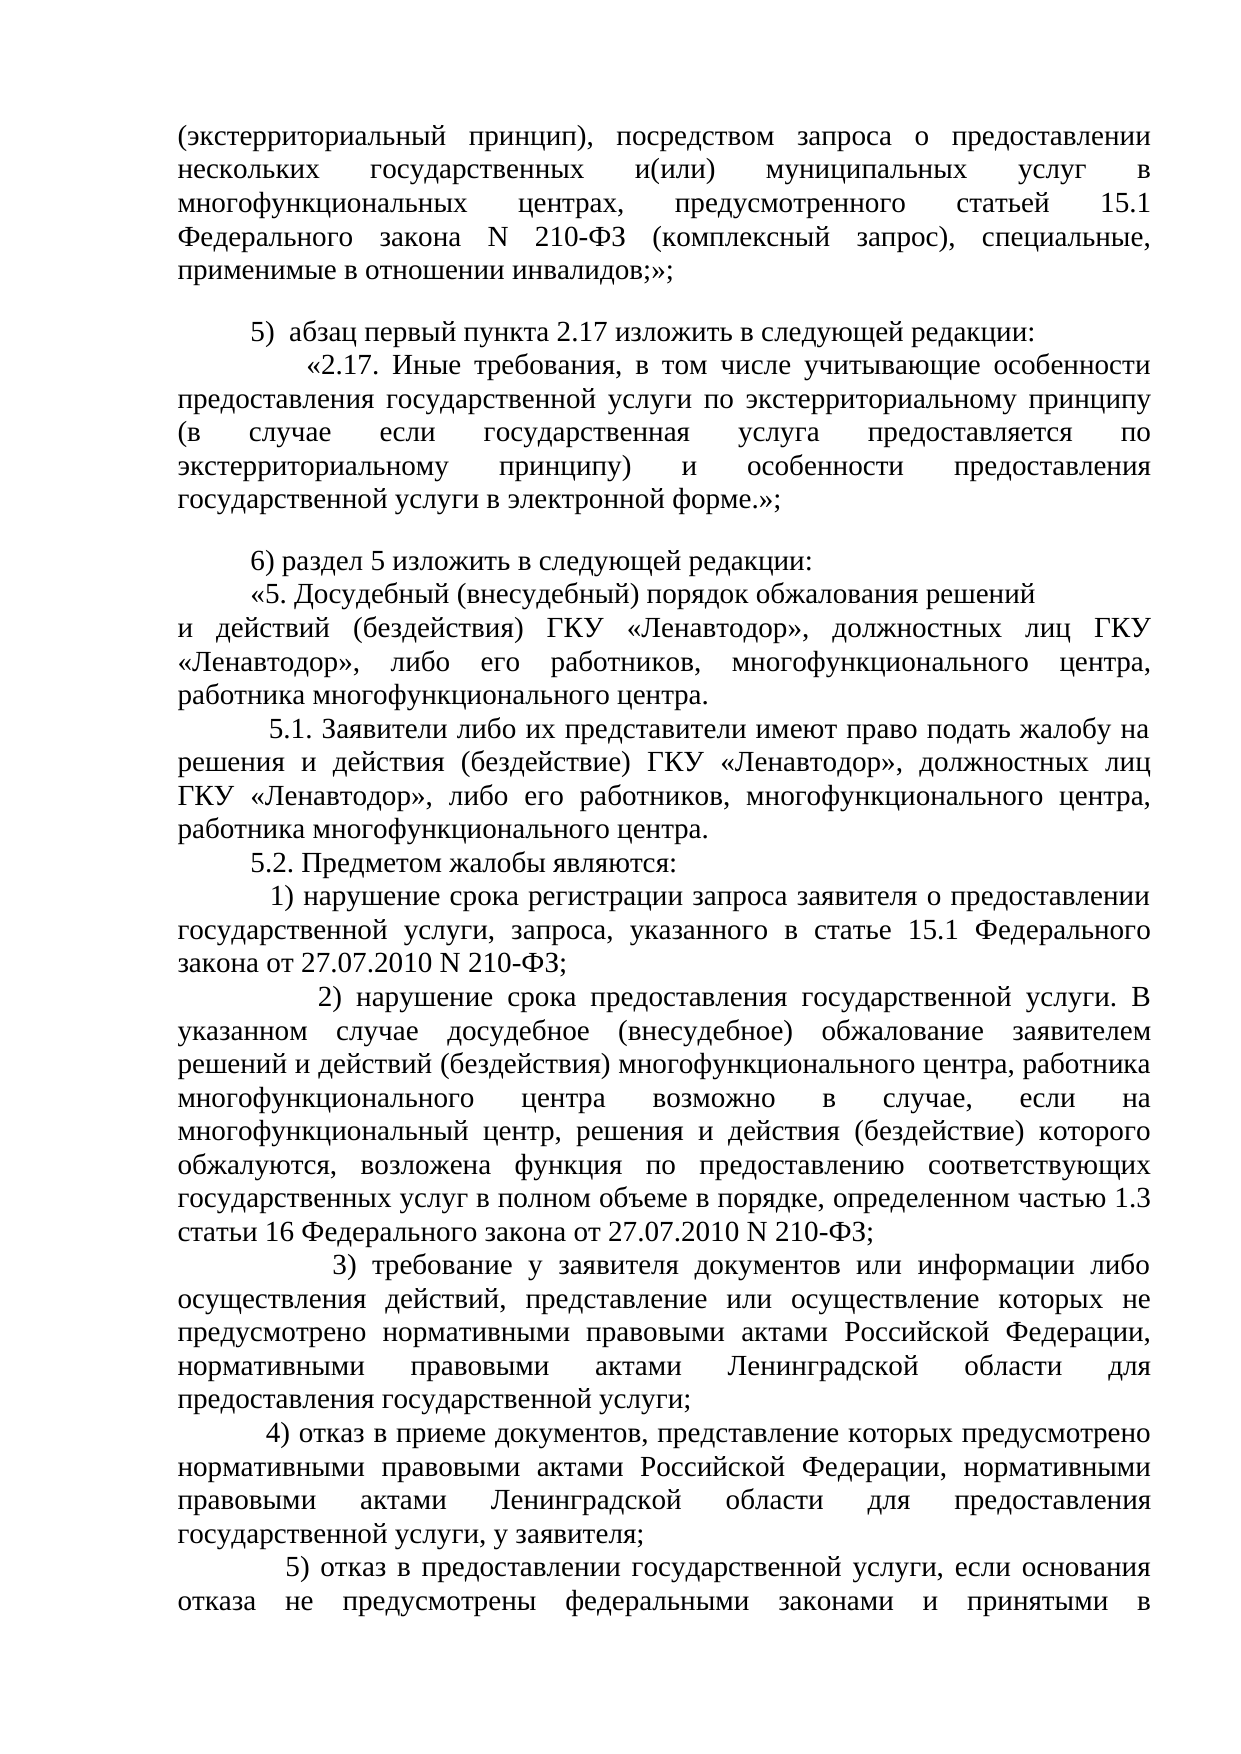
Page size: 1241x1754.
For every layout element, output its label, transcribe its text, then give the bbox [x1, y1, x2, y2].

text 4) отказ в приеме документов, представление которых предусмотрено нормативными правовыми актами Российской Федерации, нормативными правовыми актами Ленинградской области для предоставления государственной услуги, у заявителя; [177, 1415, 1152, 1549]
text 5.1. Заявители либо их представители имеют право подать жалобу на решения и действия (бездействие) ГКУ «Ленавтодор», должностных лиц ГКУ «Ленавтодор», либо его работников, многофункционального центра, работника многофункционального центра. [177, 711, 1152, 845]
text 3) требование у заявителя документов или информации либо осуществления действий, представление или осуществление которых не предусмотрено нормативными правовыми актами Российской Федерации, нормативными правовыми актами Ленинградской области для предоставления государственной услуги; [177, 1247, 1152, 1415]
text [177, 1549, 1152, 1616]
text 5.2. Предметом жалобы являются: [177, 845, 1152, 878]
text 6) раздел 5 изложить в следующей редакции: [177, 543, 1152, 577]
text и действий (бездействия) ГКУ «Ленавтодор», должностных лиц ГКУ «Ленавтодор», либо его работников, многофункционального центра, работника многофункционального центра. [177, 610, 1152, 711]
text 1) нарушение срока регистрации запроса заявителя о предоставлении государственной услуги, запроса, указанного в статье 15.1 Федерального закона от 27.07.2010 N 210-ФЗ; [177, 878, 1152, 979]
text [177, 118, 1152, 286]
text 5) абзац первый пункта 2.17 изложить в следующей редакции: [177, 314, 1152, 347]
text «5. Досудебный (внесудебный) порядок обжалования решений [177, 577, 1152, 610]
text 2) нарушение срока предоставления государственной услуги. В указанном случае досудебное (внесудебное) обжалование заявителем решений и действий (бездействия) многофункционального центра, работника многофункционального центра возможно в случае, если на многофункциональный центр, решения и действия (бездействие) которого обжалуются, возложена функция по предоставлению соответствующих государственных услуг в полном объеме в порядке, определенном частью 1.3 статьи 16 Федерального закона от 27.07.2010 N 210-ФЗ; [177, 979, 1152, 1247]
text «2.17. Иные требования, в том числе учитывающие особенности предоставления государственной услуги по экстерриториальному принципу (в случае если государственная услуга предоставляется по экстерриториальному принципу) и особенности предоставления государственной услуги в электронной форме.»; [177, 347, 1152, 515]
